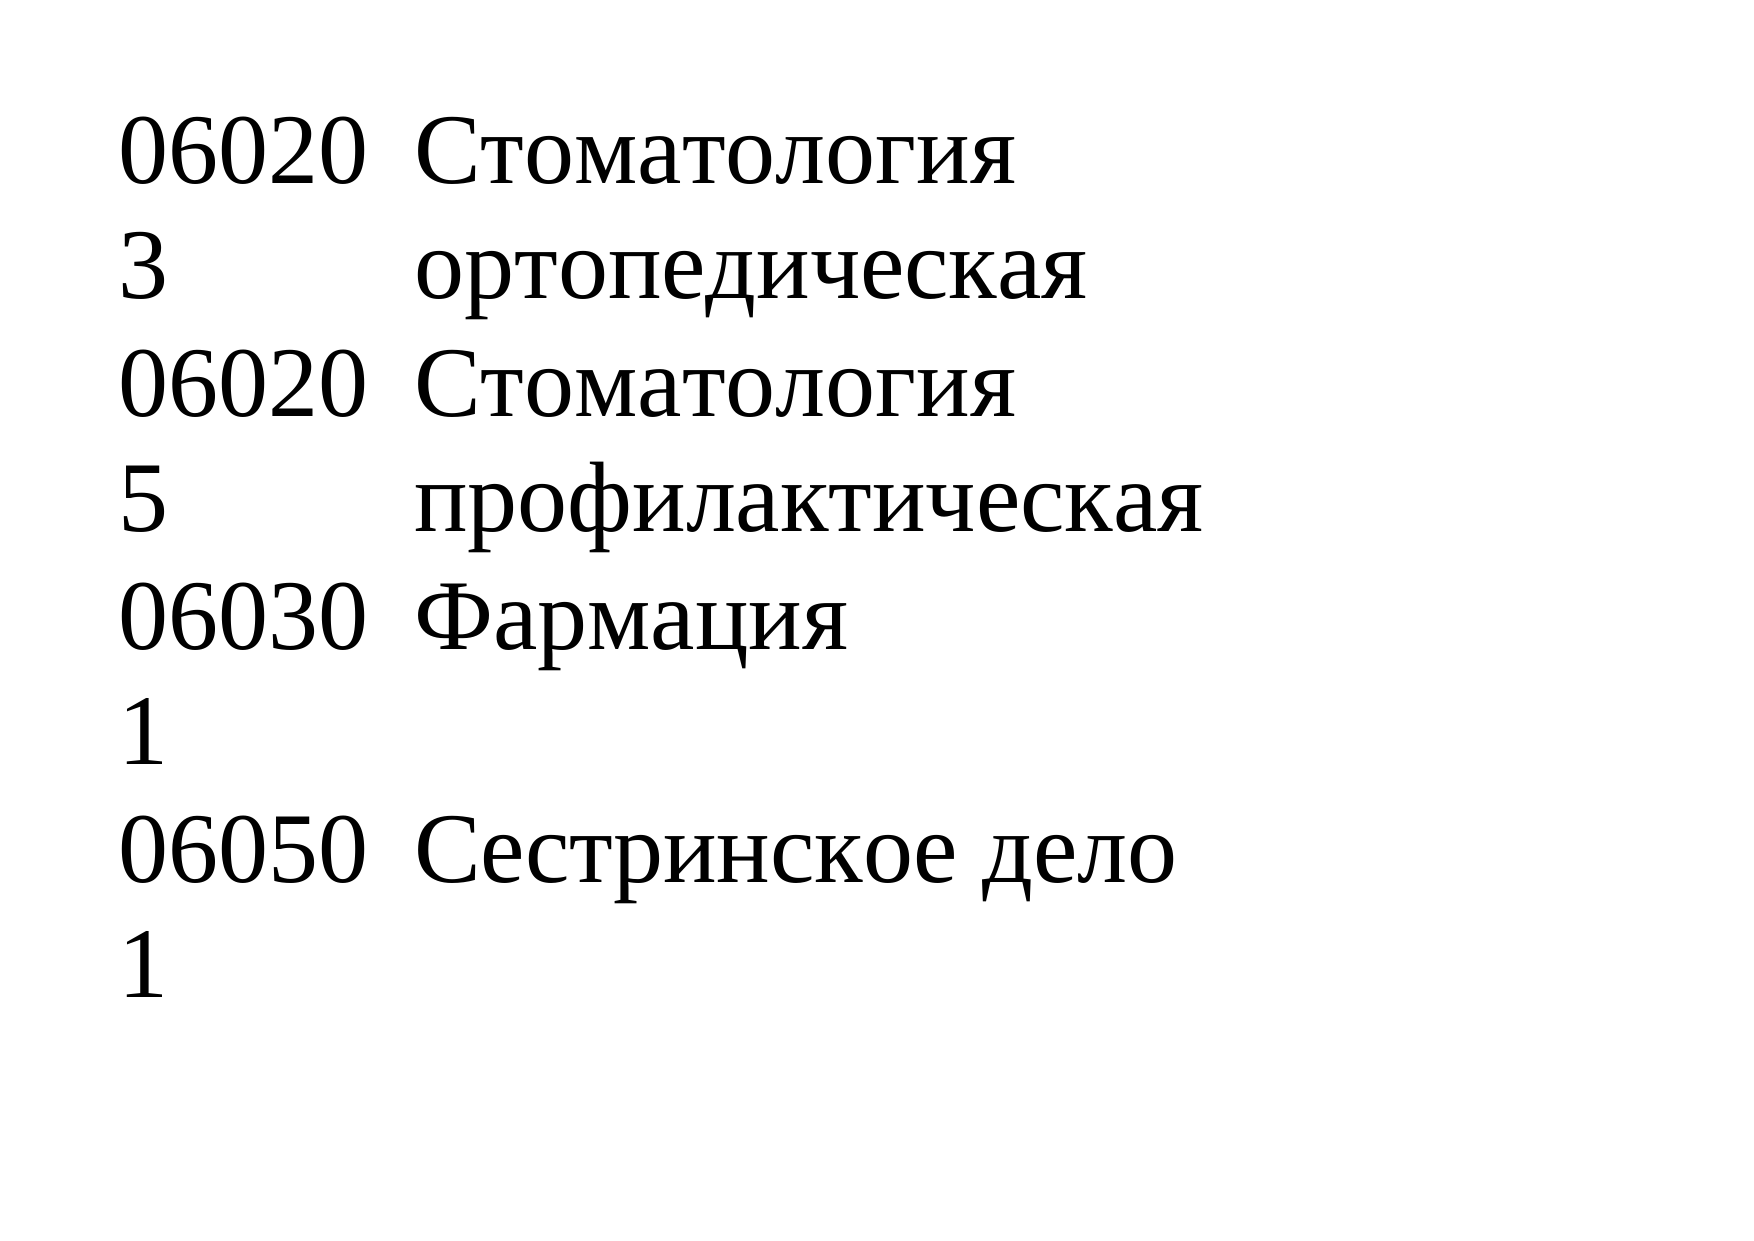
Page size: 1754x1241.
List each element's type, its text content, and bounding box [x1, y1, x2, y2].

table_cell Сестринское дело [413, 788, 1637, 1021]
table_cell Стоматология ортопедическая [413, 89, 1637, 322]
table_cell Стоматология профилактическая [413, 322, 1637, 555]
table_cell 060203 [117, 89, 413, 322]
table_cell 060205 [117, 322, 413, 555]
table_cell Фармация [413, 555, 1637, 788]
table_cell 060301 [117, 555, 413, 788]
table_cell 060501 [117, 788, 413, 1021]
